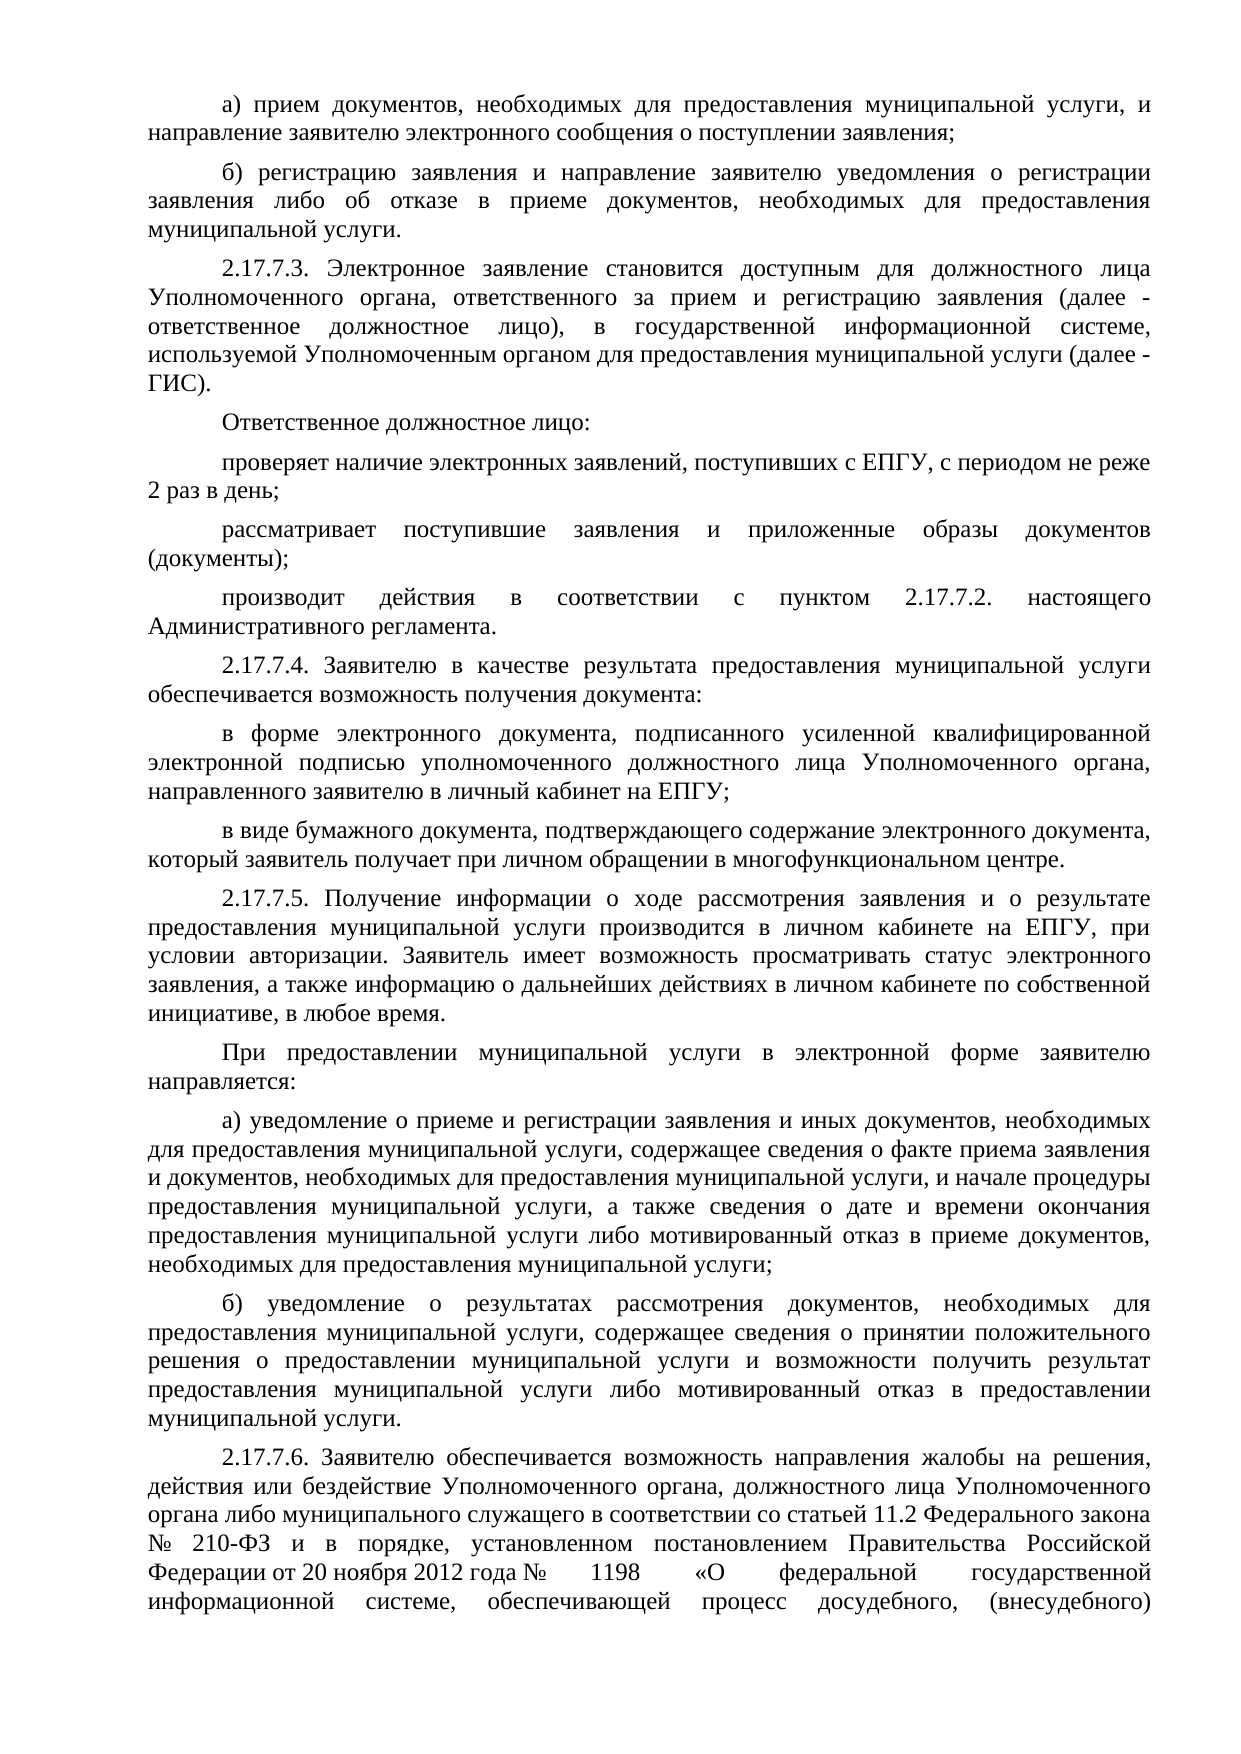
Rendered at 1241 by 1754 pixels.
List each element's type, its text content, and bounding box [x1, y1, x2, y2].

text 2.17.7.5. Получение информации о ходе рассмотрения заявления и о результате предоставления муниципальной услуги производится в личном кабинете на ЕПГУ, при условии авторизации. Заявитель имеет возможность просматривать статус электронного заявления, а также информацию о дальнейших действиях в личном кабинете по собственной инициативе, в любое время. [148, 883, 1152, 1027]
text в виде бумажного документа, подтверждающего содержание электронного документа, который заявитель получает при личном обращении в многофункциональном центре. [148, 815, 1152, 872]
text а) прием документов, необходимых для предоставления муниципальной услуги, и направление заявителю электронного сообщения о поступлении заявления; [148, 89, 1152, 146]
text проверяет наличие электронных заявлений, поступивших с ЕПГУ, с периодом не реже 2 раз в день; [148, 447, 1152, 504]
text 2.17.7.3. Электронное заявление становится доступным для должностного лица Уполномоченного органа, ответственного за прием и регистрацию заявления (далее - ответственное должностное лицо), в государственной информационной системе, используемой Уполномоченным органом для предоставления муниципальной услуги (далее - ГИС). [148, 253, 1152, 397]
text б) регистрацию заявления и направление заявителю уведомления о регистрации заявления либо об отказе в приеме документов, необходимых для предоставления муниципальной услуги. [148, 157, 1152, 243]
text б) уведомление о результатах рассмотрения документов, необходимых для предоставления муниципальной услуги, содержащее сведения о принятии положительного решения о предоставлении муниципальной услуги и возможности получить результат предоставления муниципальной услуги либо мотивированный отказ в предоставлении муниципальной услуги. [148, 1288, 1152, 1432]
text в форме электронного документа, подписанного усиленной квалифицированной электронной подписью уполномоченного должностного лица Уполномоченного органа, направленного заявителю в личный кабинет на ЕПГУ; [148, 718, 1152, 804]
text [148, 1442, 1152, 1614]
text рассматривает поступившие заявления и приложенные образы документов (документы); [148, 514, 1152, 572]
text При предоставлении муниципальной услуги в электронной форме заявителю направляется: [148, 1037, 1152, 1094]
text производит действия в соответствии с пунктом 2.17.7.2. настоящего Административного регламента. [148, 582, 1152, 640]
text Ответственное должностное лицо: [148, 407, 1152, 436]
text а) уведомление о приеме и регистрации заявления и иных документов, необходимых для предоставления муниципальной услуги, содержащее сведения о факте приема заявления и документов, необходимых для предоставления муниципальной услуги, и начале процедуры предоставления муниципальной услуги, а также сведения о дате и времени окончания предоставления муниципальной услуги либо мотивированный отказ в приеме документов, необходимых для предоставления муниципальной услуги; [148, 1105, 1152, 1277]
text 2.17.7.4. Заявителю в качестве результата предоставления муниципальной услуги обеспечивается возможность получения документа: [148, 650, 1152, 708]
